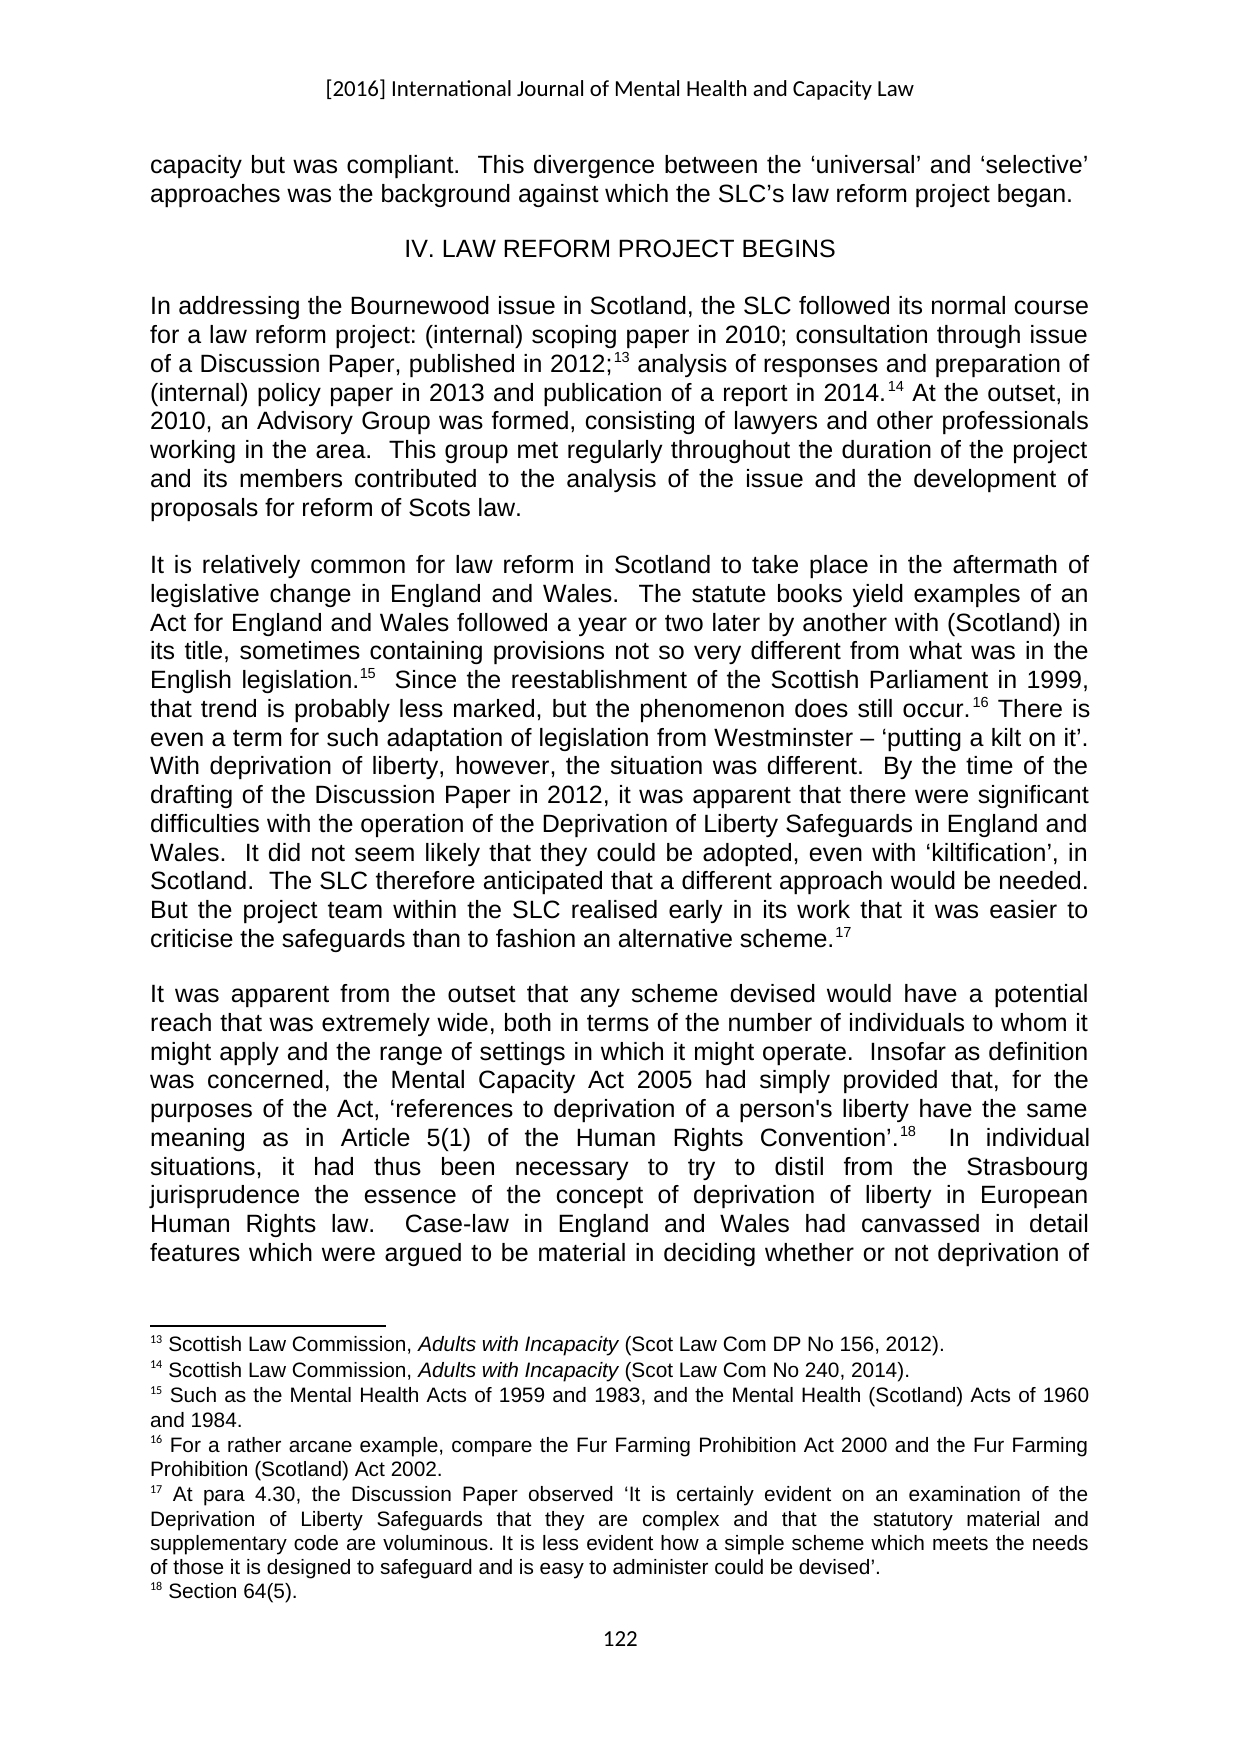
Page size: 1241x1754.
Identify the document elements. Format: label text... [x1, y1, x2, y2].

list IV. LAW REFORM PROJECT BEGINS [150, 234, 1090, 263]
text It is relatively common for law reform in Scotland to take place in the aftermath of legislative change in England and Wales. The statute books yield examples of an Act for England and Wales followed a year or two later by another with (Scotland) in its title, sometimes containing provisions not so very different from what was in the English legislation. Since the reestablishment of the Scottish Parliament in 1999, that trend is probably less marked, but the phenomenon does still occur. There is even a term for such adaptation of legislation from Westminster – ‘putting a kilt on it’. With deprivation of liberty, however, the situation was different. By the time of the drafting of the Discussion Paper in 2012, it was apparent that there were significant difficulties with the operation of the Deprivation of Liberty Safeguards in England and Wales. It did not seem likely that they could be adopted, even with ‘kiltification’, in Scotland. The SLC therefore anticipated that a different approach would be needed. But the project team within the SLC realised early in its work that it was easier to criticise the safeguards than to fashion an alternative scheme. [150, 550, 1090, 953]
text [150, 150, 1090, 207]
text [150, 979, 1090, 1266]
text In addressing the Bournewood issue in Scotland, the SLC followed its normal course for a law reform project: (internal) scoping paper in 2010; consultation through issue of a Discussion Paper, published in 2012; analysis of responses and preparation of (internal) policy paper in 2013 and publication of a report in 2014. At the outset, in 2010, an Advisory Group was formed, consisting of lawyers and other professionals working in the area. This group met regularly throughout the duration of the project and its members contributed to the analysis of the issue and the development of proposals for reform of Scots law. [150, 291, 1090, 521]
